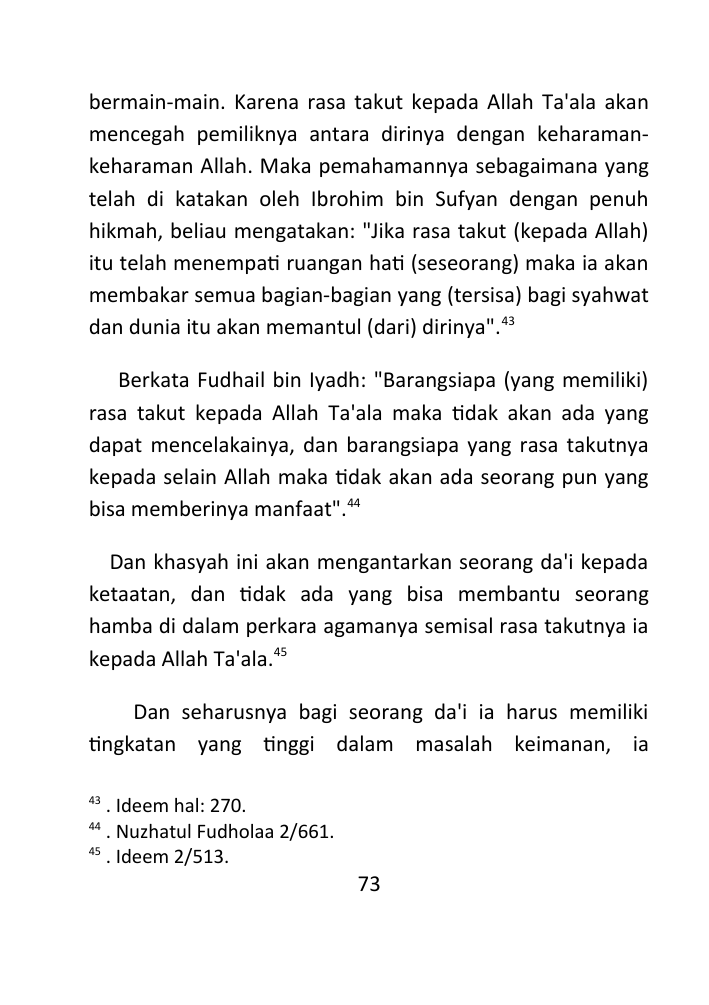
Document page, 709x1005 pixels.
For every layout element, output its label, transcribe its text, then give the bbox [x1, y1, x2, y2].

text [88, 697, 650, 757]
text Dan khasyah ini akan mengantarkan seorang da'i kepada ketaatan, dan tidak ada yang bisa membantu seorang hamba di dalam perkara agamanya semisal rasa takutnya ia kepada Allah Ta'ala. [88, 547, 650, 672]
text Berkata Fudhail bin Iyadh: "Barangsiapa (yang memiliki) rasa takut kepada Allah Ta'ala maka tidak akan ada yang dapat mencelakainya, dan barangsiapa yang rasa takutnya kepada selain Allah maka tidak akan ada seorang pun yang bisa memberinya manfaat". [88, 365, 650, 522]
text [88, 87, 650, 340]
